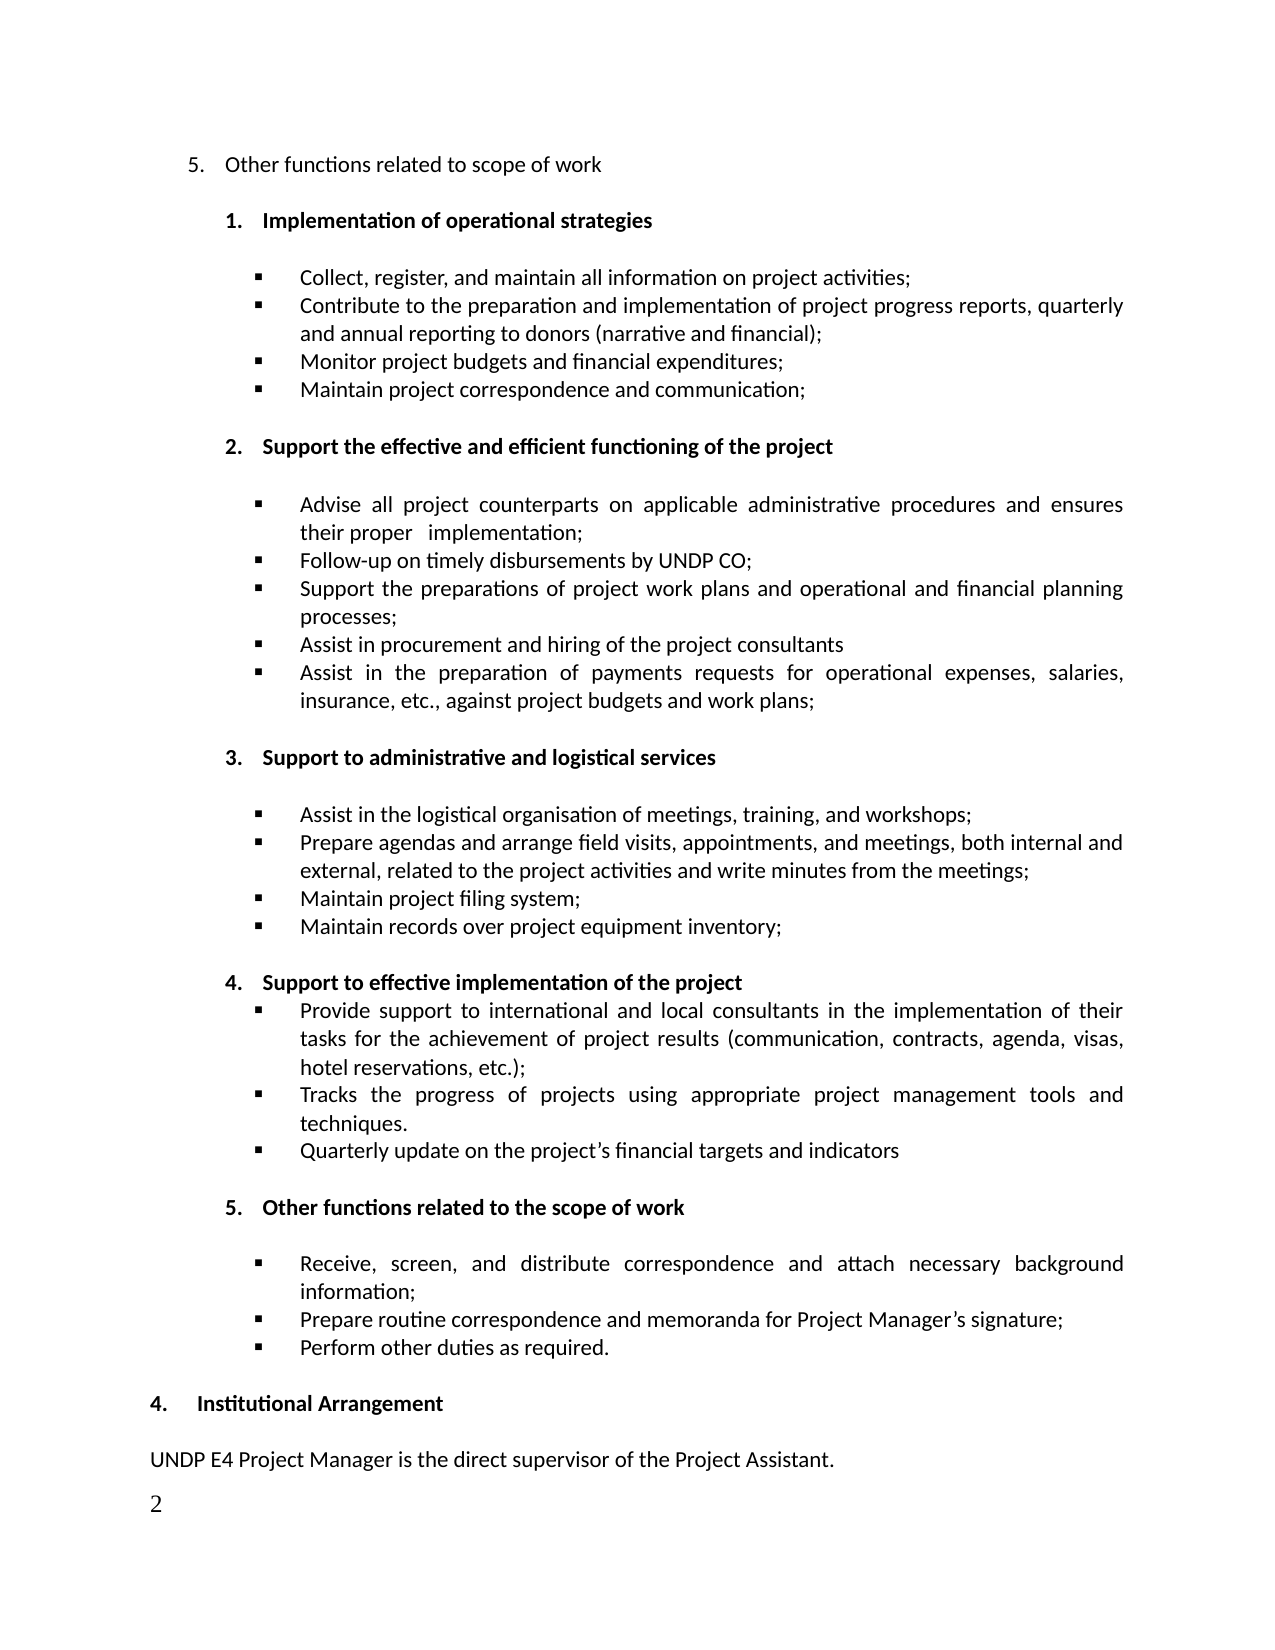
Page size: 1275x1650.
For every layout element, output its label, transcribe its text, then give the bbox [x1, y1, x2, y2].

subtitle Follow-up on timely disbursements by UNDP CO; [253, 546, 1125, 574]
subtitle Tracks the progress of projects using appropriate project management tools and techniques. [253, 1081, 1125, 1137]
subtitle Perform other duties as required. [253, 1333, 1125, 1361]
subtitle Prepare agendas and arrange field visits, appointments, and meetings, both internal and external, related to the project activities and write minutes from the meetings; [253, 828, 1125, 884]
subtitle Support the preparations of project work plans and operational and financial planning processes; [253, 574, 1125, 630]
subtitle Prepare routine correspondence and memoranda for Project Manager’s signature; [253, 1305, 1125, 1333]
subtitle Maintain records over project equipment inventory; [253, 912, 1125, 940]
subtitle Contribute to the preparation and implementation of project progress reports, quarterly and annual reporting to donors (narrative and financial); [253, 291, 1125, 347]
subtitle Advise all project counterparts on applicable administrative procedures and ensures their proper implementation; [253, 490, 1125, 546]
text UNDP E4 Project Manager is the direct supervisor of the Project Assistant. [150, 1445, 1125, 1473]
list Other functions related to scope of work [187, 150, 1125, 178]
list Support the effective and efficient functioning of the project [225, 432, 1125, 461]
subtitle Assist in the logistical organisation of meetings, training, and workshops; [253, 800, 1125, 828]
subtitle Receive, screen, and distribute correspondence and attach necessary background information; [253, 1249, 1125, 1305]
list Implementation of operational strategies [225, 206, 1125, 234]
subtitle Maintain project filing system; [253, 884, 1125, 912]
subtitle Maintain project correspondence and communication; [253, 375, 1125, 403]
subtitle Assist in procurement and hiring of the project consultants [253, 630, 1125, 658]
list Other functions related to the scope of work [225, 1193, 1125, 1221]
subtitle Quarterly update on the project’s financial targets and indicators [253, 1137, 1125, 1165]
subtitle Monitor project budgets and financial expenditures; [253, 347, 1125, 375]
list Support to effective implementation of the project [225, 968, 1125, 997]
subtitle Provide support to international and local consultants in the implementation of their tasks for the achievement of project results (communication, contracts, agenda, visas, hotel reservations, etc.); [253, 997, 1125, 1081]
subtitle Collect, register, and maintain all information on project activities; [253, 263, 1125, 291]
list Support to administrative and logistical services [225, 743, 1125, 771]
text 4. Institutional Arrangement [150, 1389, 1125, 1417]
subtitle Assist in the preparation of payments requests for operational expenses, salaries, insurance, etc., against project budgets and work plans; [253, 658, 1125, 714]
